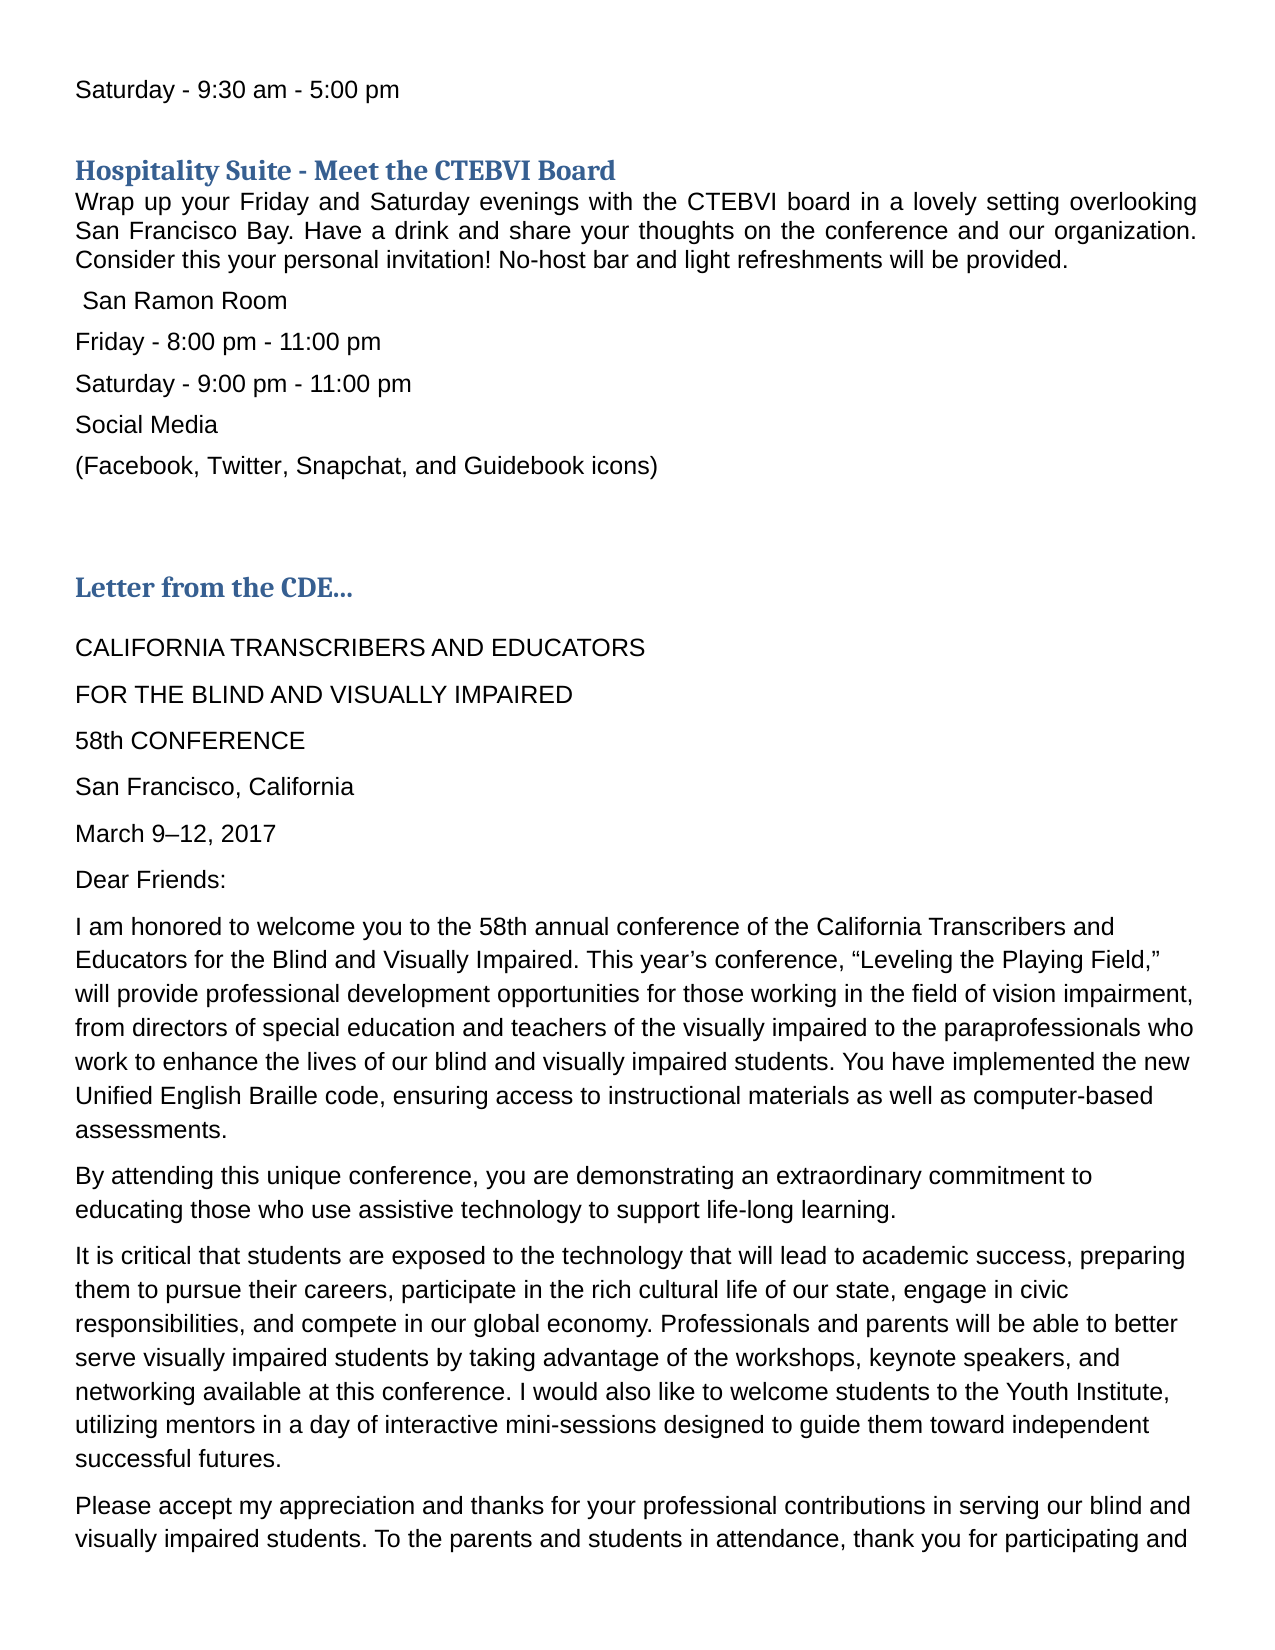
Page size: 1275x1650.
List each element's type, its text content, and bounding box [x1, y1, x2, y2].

text Social Media [75, 410, 1200, 438]
text 58th CONFERENCE [75, 726, 1200, 755]
subtitle Hospitality Suite - Meet the CTEBVI Board [75, 154, 1200, 187]
text March 9–12, 2017 [75, 819, 1200, 847]
text San Ramon Room [75, 286, 1200, 315]
text San Francisco, California [75, 772, 1200, 801]
text Dear Friends: [75, 865, 1200, 894]
text I am honored to welcome you to the 58th annual conference of the California Transcribers and Educators for the Blind and Visually Impaired. This year’s conference, “Leveling the Playing Field,” will provide professional development opportunities for those working in the field of vision impairment, from directors of special education and teachers of the visually impaired to the paraprofessionals who work to enhance the lives of our blind and visually impaired students. You have implemented the new Unified English Braille code, ensuring access to instructional materials as well as computer-based assessments. [75, 911, 1200, 1143]
text Saturday - 9:30 am - 5:00 pm [75, 75, 1200, 104]
subtitle Letter from the CDE... [75, 571, 1200, 604]
text Wrap up your Friday and Saturday evenings with the CTEBVI board in a lovely setting overlooking San Francisco Bay. Have a drink and share your thoughts on the conference and our organization. Consider this your personal invitation! No-host bar and light refreshments will be provided. [75, 187, 1200, 273]
text By attending this unique conference, you are demonstrating an extraordinary commitment to educating those who use assistive technology to support life-long learning. [75, 1161, 1200, 1223]
text Saturday - 9:00 pm - 11:00 pm [75, 368, 1200, 397]
text Friday - 8:00 pm - 11:00 pm [75, 327, 1200, 356]
text It is critical that students are exposed to the technology that will lead to academic success, preparing them to pursue their careers, participate in the rich cultural life of our state, engage in civic responsibilities, and compete in our global economy. Professionals and parents will be able to better serve visually impaired students by taking advantage of the workshops, keynote speakers, and networking available at this conference. I would also like to welcome students to the Youth Institute, utilizing mentors in a day of interactive mini-sessions designed to guide them toward independent successful futures. [75, 1241, 1200, 1473]
text FOR THE BLIND AND VISUALLY IMPAIRED [75, 680, 1200, 708]
text (Facebook, Twitter, Snapchat, and Guidebook icons) [75, 451, 1200, 480]
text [75, 1491, 1200, 1553]
text CALIFORNIA TRANSCRIBERS AND EDUCATORS [75, 633, 1200, 662]
